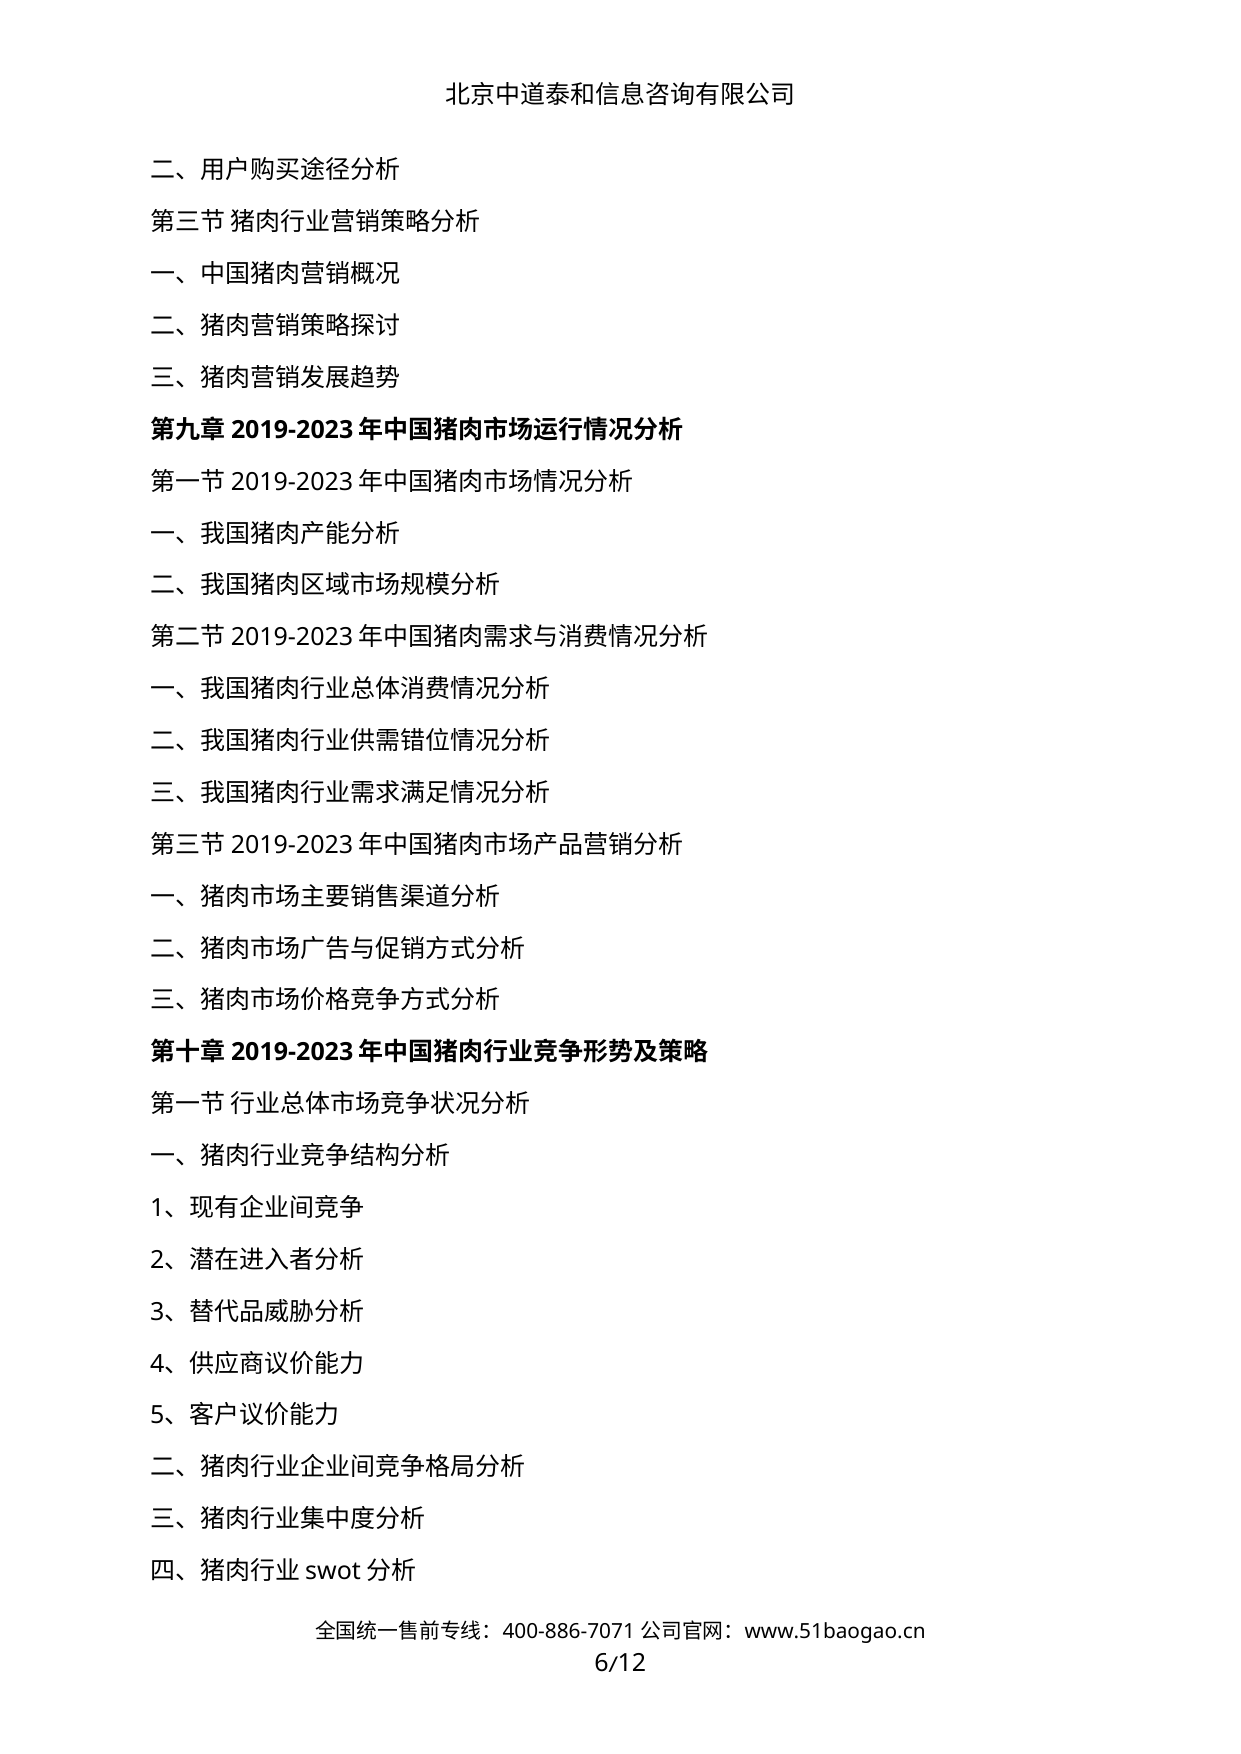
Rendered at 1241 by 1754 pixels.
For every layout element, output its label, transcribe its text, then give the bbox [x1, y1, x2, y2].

text 一、我国猪肉行业总体消费情况分析 [150, 669, 1090, 705]
text 第二节 2019-2023年中国猪肉需求与消费情况分析 [150, 617, 1090, 653]
text 1、现有企业间竞争 [150, 1187, 1090, 1224]
text 一、猪肉行业竞争结构分析 [150, 1136, 1090, 1172]
text 四、猪肉行业swot分析 [150, 1551, 1090, 1587]
text 第九章 2019-2023年中国猪肉市场运行情况分析 [150, 409, 1090, 446]
text 二、用户购买途径分析 [150, 150, 1090, 186]
text 二、猪肉市场广告与促销方式分析 [150, 928, 1090, 964]
text 三、猪肉市场价格竞争方式分析 [150, 980, 1090, 1016]
text 三、猪肉行业集中度分析 [150, 1499, 1090, 1535]
text 一、猪肉市场主要销售渠道分析 [150, 876, 1090, 912]
text 三、我国猪肉行业需求满足情况分析 [150, 772, 1090, 809]
text 第三节 猪肉行业营销策略分析 [150, 202, 1090, 238]
text 二、猪肉营销策略探讨 [150, 306, 1090, 342]
text 第一节 行业总体市场竞争状况分析 [150, 1084, 1090, 1120]
text 二、猪肉行业企业间竞争格局分析 [150, 1447, 1090, 1483]
text 一、中国猪肉营销概况 [150, 254, 1090, 290]
text 第一节 2019-2023年中国猪肉市场情况分析 [150, 461, 1090, 497]
text 第三节 2019-2023年中国猪肉市场产品营销分析 [150, 824, 1090, 861]
text 4、供应商议价能力 [150, 1343, 1090, 1379]
text 三、猪肉营销发展趋势 [150, 357, 1090, 394]
text 二、我国猪肉区域市场规模分析 [150, 565, 1090, 601]
text 一、我国猪肉产能分析 [150, 513, 1090, 549]
text 二、我国猪肉行业供需错位情况分析 [150, 721, 1090, 757]
text 2、潜在进入者分析 [150, 1239, 1090, 1276]
text 3、替代品威胁分析 [150, 1291, 1090, 1327]
text 第十章 2019-2023年中国猪肉行业竞争形势及策略 [150, 1032, 1090, 1068]
text 5、客户议价能力 [150, 1395, 1090, 1431]
